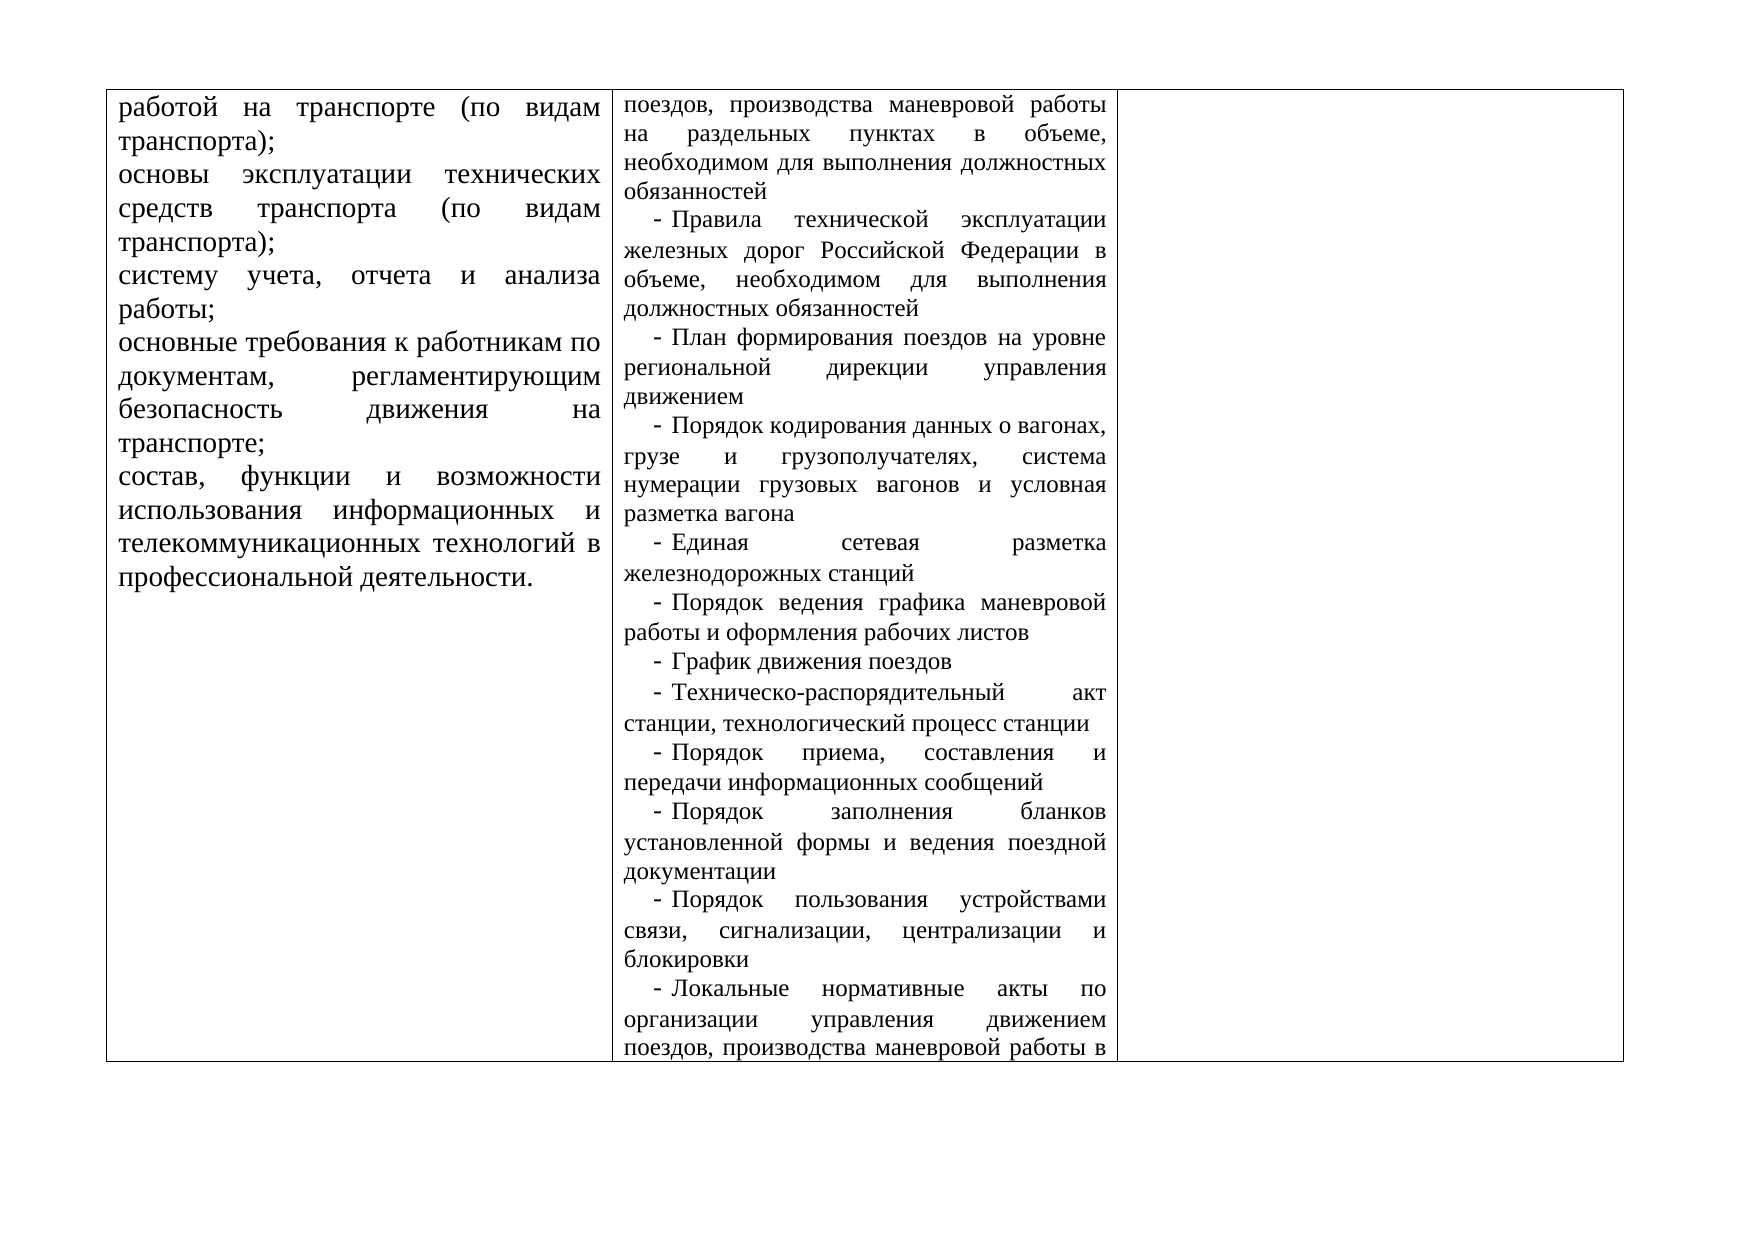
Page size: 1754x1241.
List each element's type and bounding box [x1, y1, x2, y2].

table_cell [613, 90, 1117, 1061]
table_cell [1118, 90, 1623, 1061]
table_cell [107, 90, 612, 1061]
